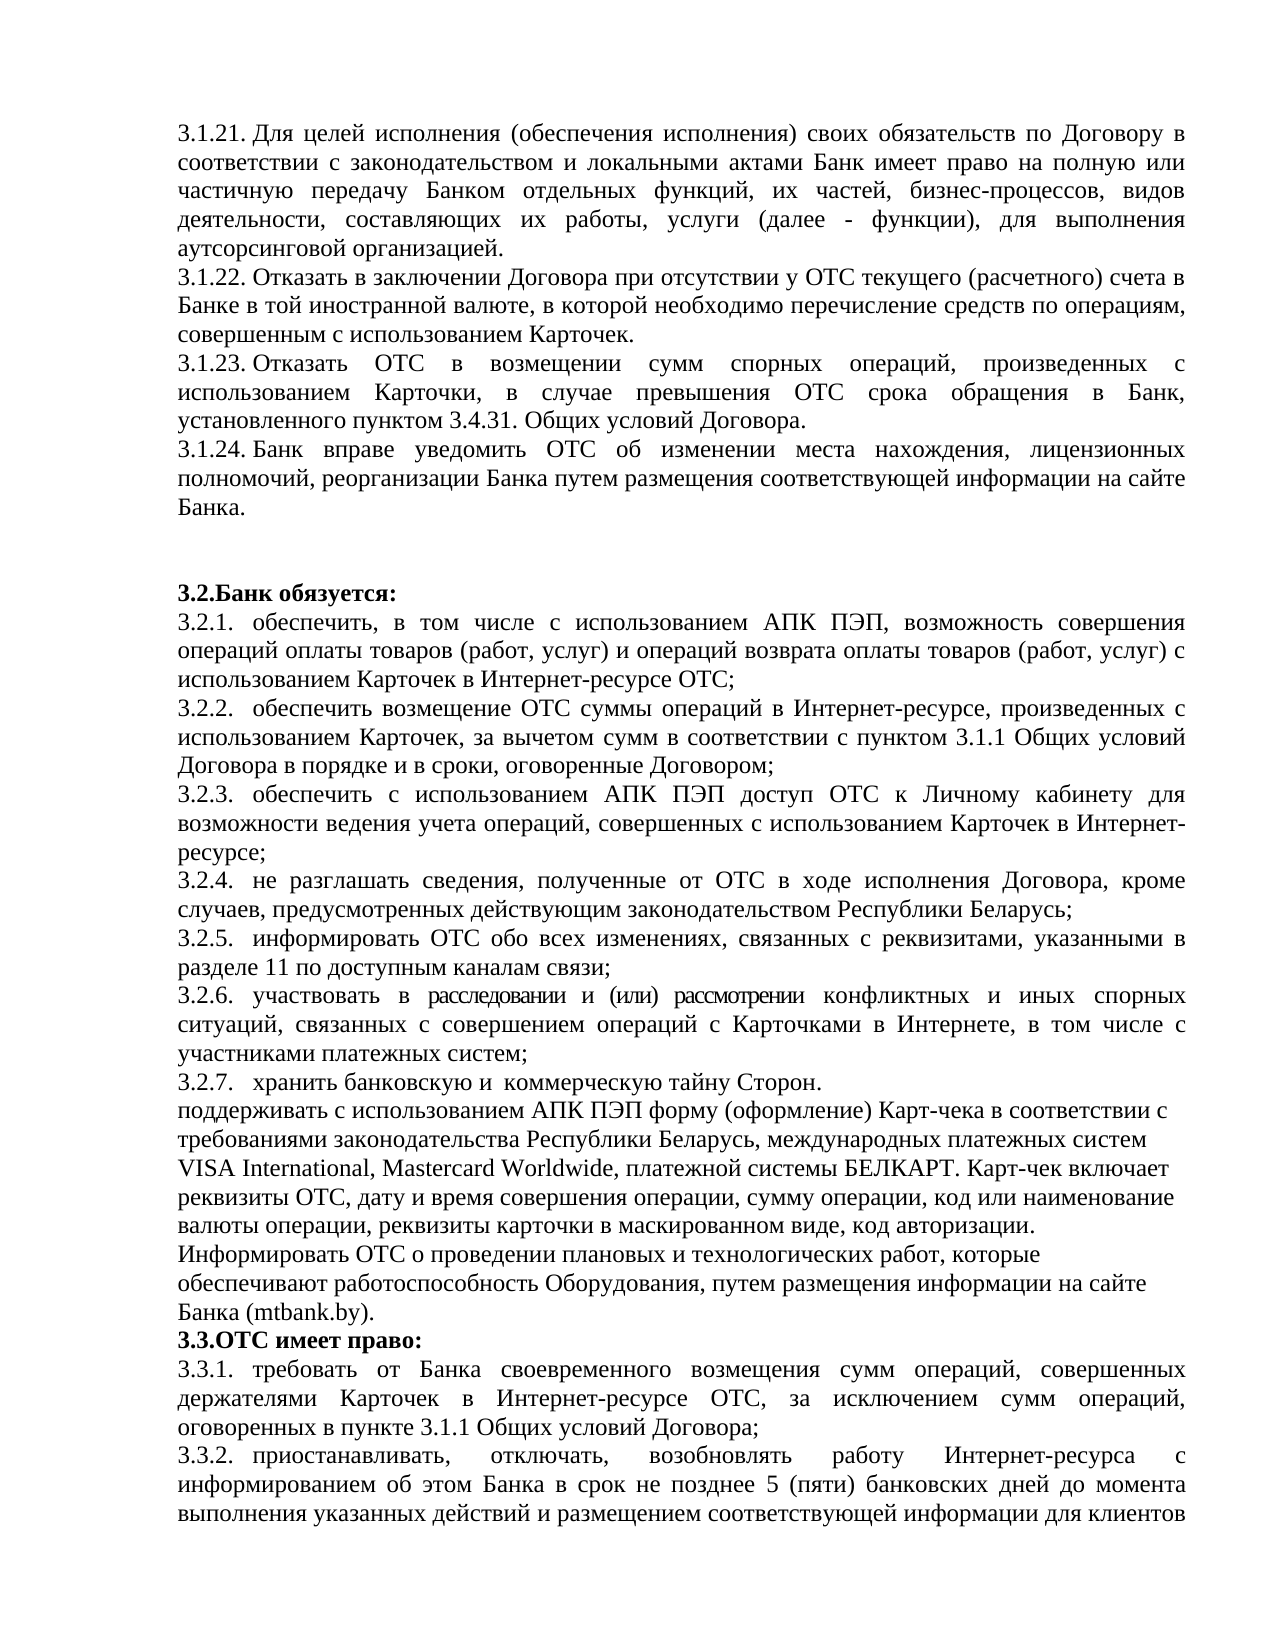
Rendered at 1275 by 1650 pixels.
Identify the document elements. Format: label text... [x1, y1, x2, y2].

text 3.2.Банк обязуется: [177, 578, 1186, 607]
text 3.3.ОТС имеет право: [177, 1326, 1186, 1354]
list обеспечить, в том числе с использованием АПК ПЭП, возможность совершения операций оплаты товаров (работ, услуг) и операций возврата оплаты товаров (работ, услуг) с использованием Карточек в Интернет-ресурсе ОТС; [177, 607, 1186, 693]
list Отказать в заключении Договора при отсутствии у ОТС текущего (расчетного) счета в Банке в той иностранной валюте, в которой необходимо перечисление средств по операциям, совершенным с использованием Карточек. [177, 262, 1186, 348]
list требовать от Банка своевременного возмещения сумм операций, совершенных держателями Карточек в Интернет-ресурсе ОТС, за исключением сумм операций, оговоренных в пункте 3.1.1 Общих условий Договора; [177, 1354, 1186, 1441]
list не разглашать сведения, полученные от ОТС в ходе исполнения Договора, кроме случаев, предусмотренных действующим законодательством Республики Беларусь; [177, 866, 1186, 923]
list хранить банковскую и коммерческую тайну Сторон. [177, 1067, 1186, 1096]
list информировать ОТС обо всех изменениях, связанных с реквизитами, указанными в разделе 11 по доступным каналам связи; [177, 923, 1186, 981]
list Для целей исполнения (обеспечения исполнения) своих обязательств по Договору в соответствии с законодательством и локальными актами Банк имеет право на полную или частичную передачу Банком отдельных функций, их частей, бизнес-процессов, видов деятельности, составляющих их работы, услуги (далее - функции), для выполнения аутсорсинговой организацией. [177, 118, 1186, 262]
list участвовать в расследовании и (или) рассмотрении конфликтных и иных спорных ситуаций, связанных с совершением операций с Карточками в Интернете, в том числе с участниками платежных систем; [177, 981, 1186, 1067]
list обеспечить с использованием АПК ПЭП доступ ОТС к Личному кабинету для возможности ведения учета операций, совершенных с использованием Карточек в Интернет-ресурсе; [177, 779, 1186, 866]
list Банк вправе уведомить ОТС об изменении места нахождения, лицензионных полномочий, реорганизации Банка путем размещения соответствующей информации на сайте Банка. [177, 434, 1186, 521]
list обеспечить возмещение ОТС суммы операций в Интернет-ресурсе, произведенных с использованием Карточек, за вычетом сумм в соответствии с пунктом 3.1.1 Общих условий Договора в порядке и в сроки, оговоренные Договором; [177, 693, 1186, 779]
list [177, 1441, 1186, 1527]
list Отказать ОТС в возмещении сумм спорных операций, произведенных с использованием Карточки, в случае превышения ОТС срока обращения в Банк, установленного пунктом 3.4.31. Общих условий Договора. [177, 348, 1186, 434]
